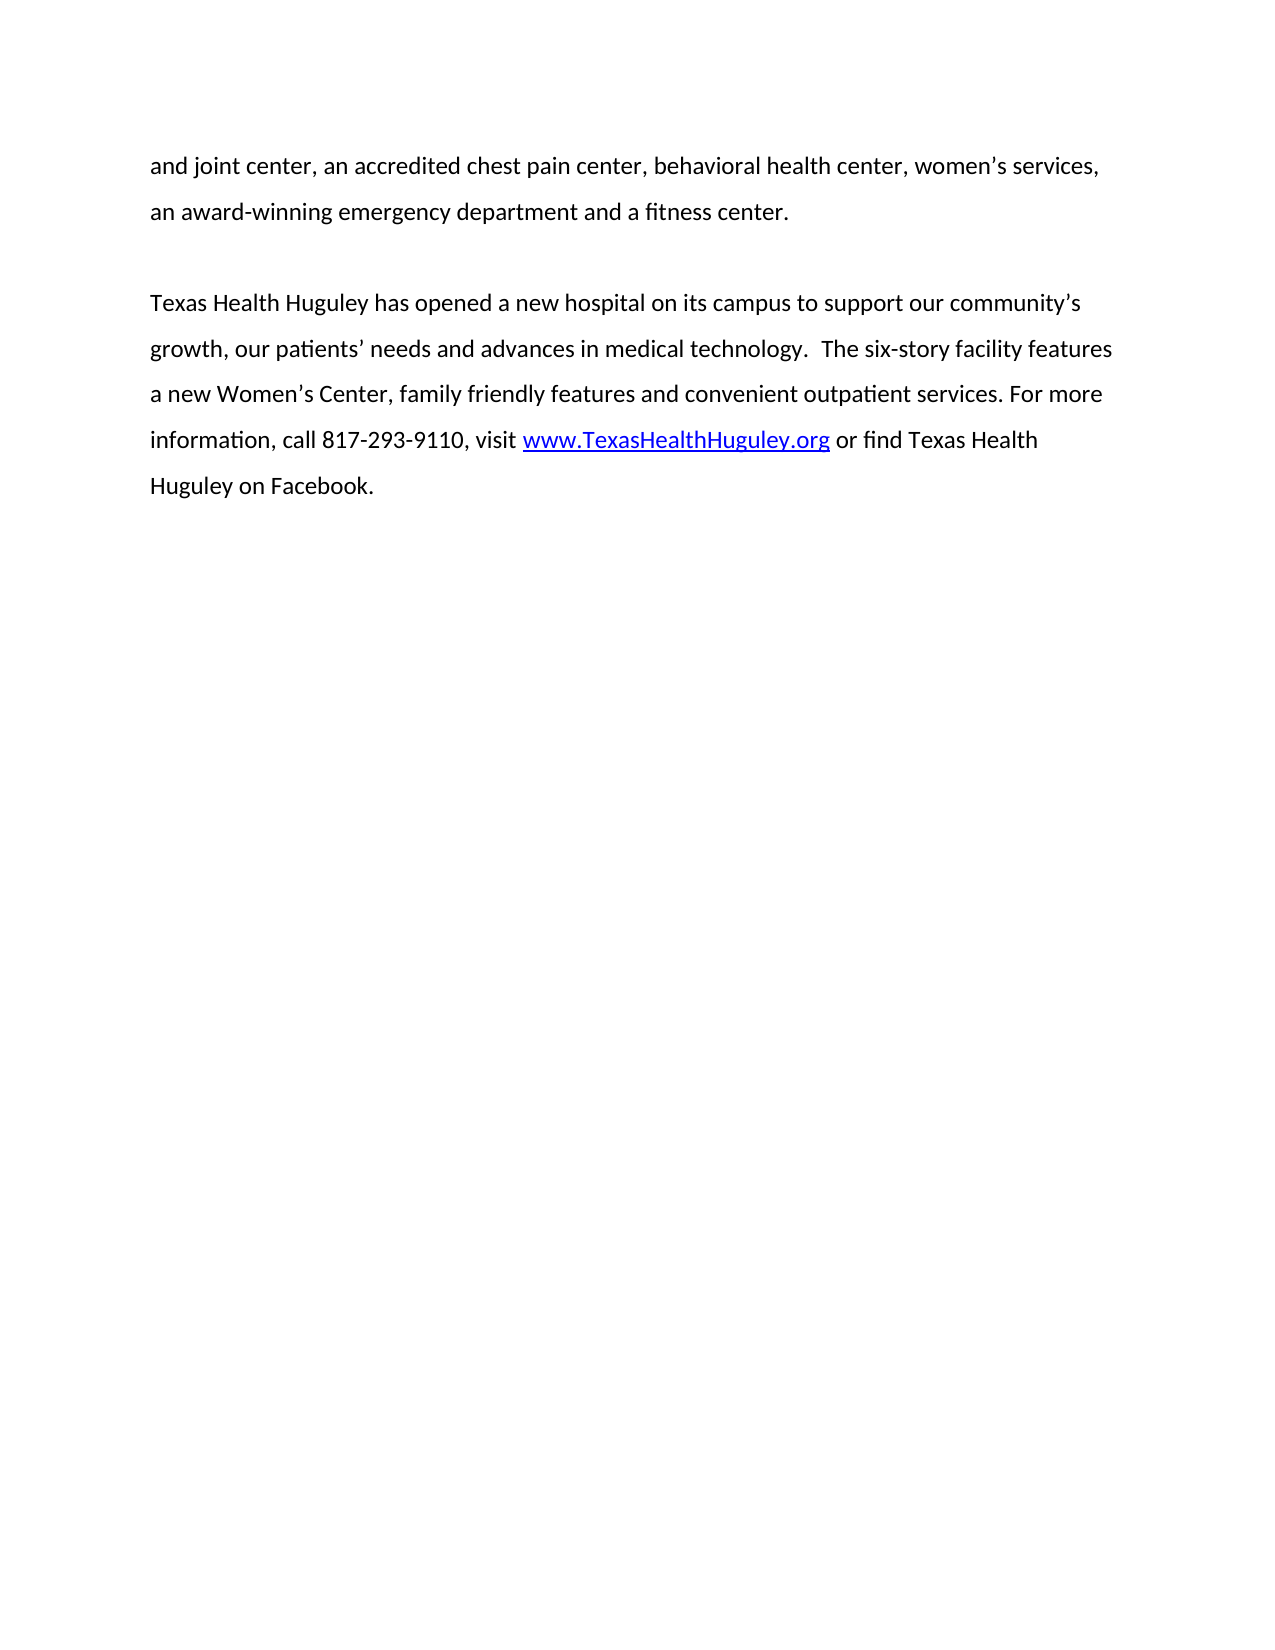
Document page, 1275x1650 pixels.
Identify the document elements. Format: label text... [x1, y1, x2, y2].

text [150, 150, 1125, 226]
text Texas Health Huguley has opened a new hospital on its campus to support our community’s growth, our patients’ needs and advances in medical technology. The six-story facility features a new Women’s Center, family friendly features and convenient outpatient services. For more information, call 817-293-9110, visit www.TexasHealthHuguley.org or find Texas Health Huguley on Facebook. [150, 287, 1125, 501]
